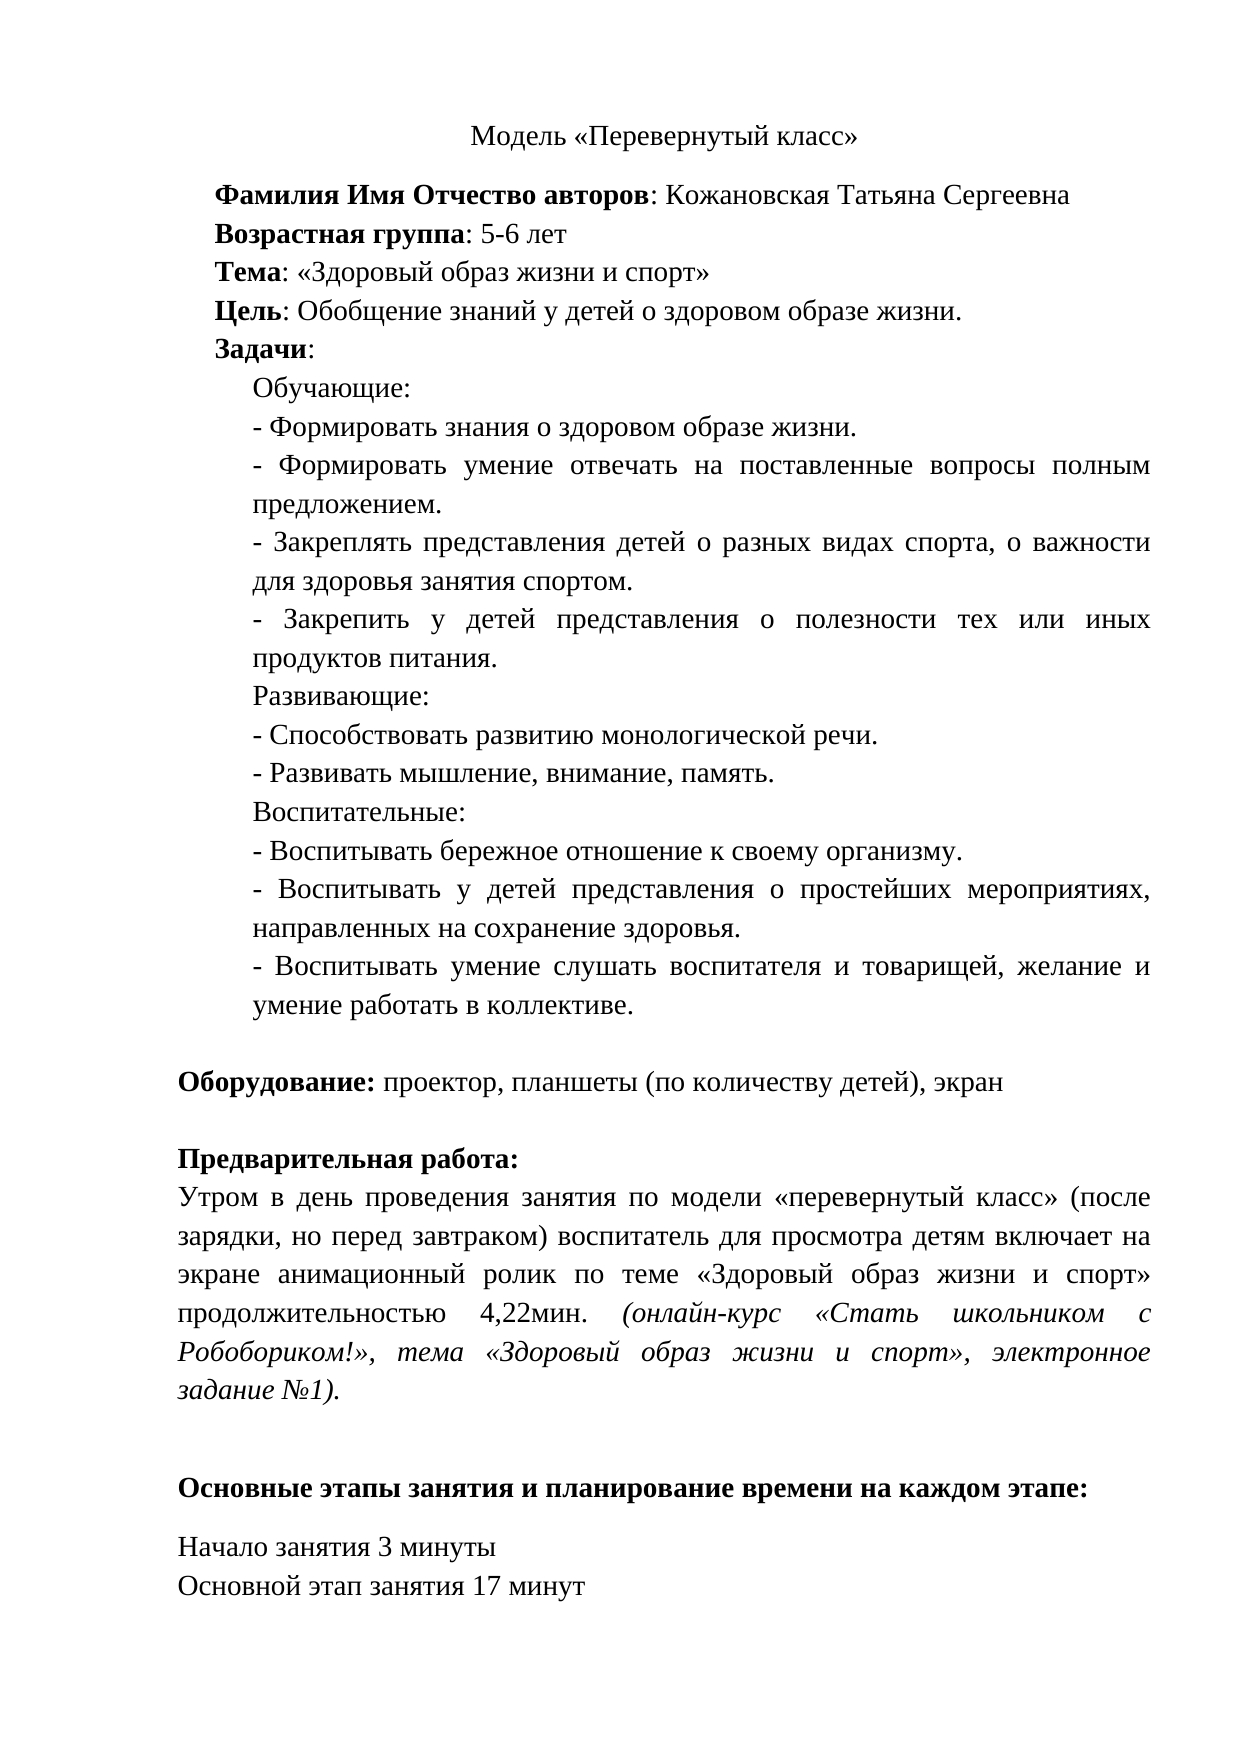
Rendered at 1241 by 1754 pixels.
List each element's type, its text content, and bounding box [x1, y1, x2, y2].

list - Воспитывать у детей представления о простейших мероприятиях, направленных на сохранение здоровья. [252, 871, 1152, 943]
list - Способствовать развитию монологической речи. [252, 717, 1152, 751]
list Воспитательные: [252, 794, 1152, 828]
text Цель: Обобщение знаний у детей о здоровом образе жизни. [214, 293, 1152, 327]
list - Воспитывать умение слушать воспитателя и товарищей, желание и умение работать в коллективе. [252, 948, 1152, 1020]
text Фамилия Имя Отчество авторов: Кожановская Татьяна Сергеевна [214, 177, 1152, 211]
list - Закреплять представления детей о разных видах спорта, о важности для здоровья занятия спортом. [252, 524, 1152, 596]
list - Формировать умение отвечать на поставленные вопросы полным предложением. [252, 447, 1152, 519]
list - Воспитывать бережное отношение к своему организму. [252, 833, 1152, 866]
list Оборудование: проектор, планшеты (по количеству детей), экран [177, 1064, 1152, 1097]
list Развивающие: [252, 678, 1152, 712]
list - Развивать мышление, внимание, память. [252, 756, 1152, 789]
list Утром в день проведения занятия по модели «перевернутый класс» (после зарядки, но перед завтраком) воспитатель для просмотра детям включает на экране анимационный ролик по теме «Здоровый образ жизни и спорт» продолжительностью 4,22мин. (онлайн-курс «Стать школьником с Робобориком!», тема «Здоровый образ жизни и спорт», электронное задание №1). [177, 1179, 1152, 1406]
list Предварительная работа: [177, 1141, 1152, 1174]
text Тема: «Здоровый образ жизни и спорт» [214, 254, 1152, 288]
text Начало занятия 3 минуты [177, 1529, 1152, 1563]
text Основной этап занятия 17 минут [177, 1568, 1152, 1602]
list - Закрепить у детей представления о полезности тех или иных продуктов питания. [252, 601, 1152, 673]
list Обучающие: [252, 370, 1152, 404]
text Возрастная группа: 5-6 лет [214, 216, 1152, 249]
text Основные этапы занятия и планирование времени на каждом этапе: [177, 1470, 1152, 1504]
text Модель «Перевернутый класс» [177, 118, 1152, 152]
list - Формировать знания о здоровом образе жизни. [252, 409, 1152, 442]
text Задачи: [214, 332, 1152, 365]
